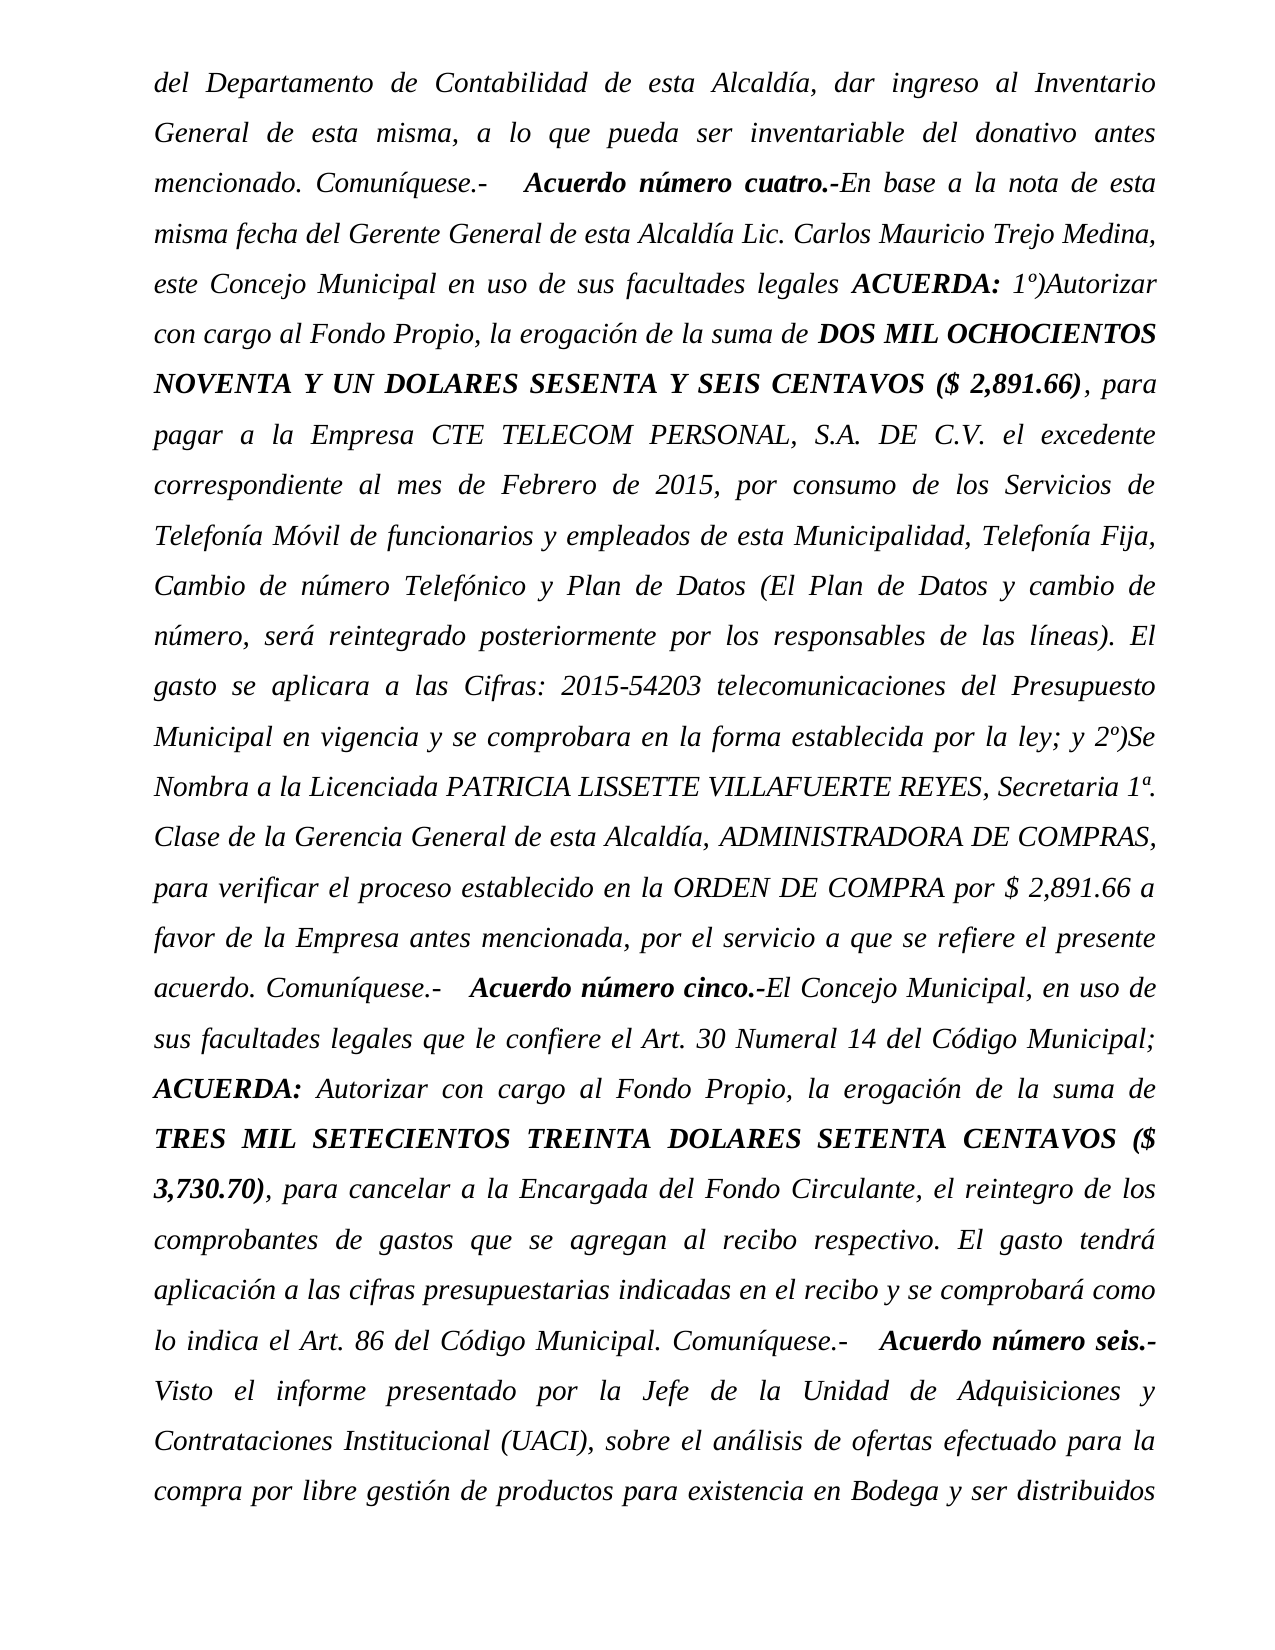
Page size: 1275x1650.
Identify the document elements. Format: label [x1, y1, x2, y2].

text [153, 65, 1157, 1507]
